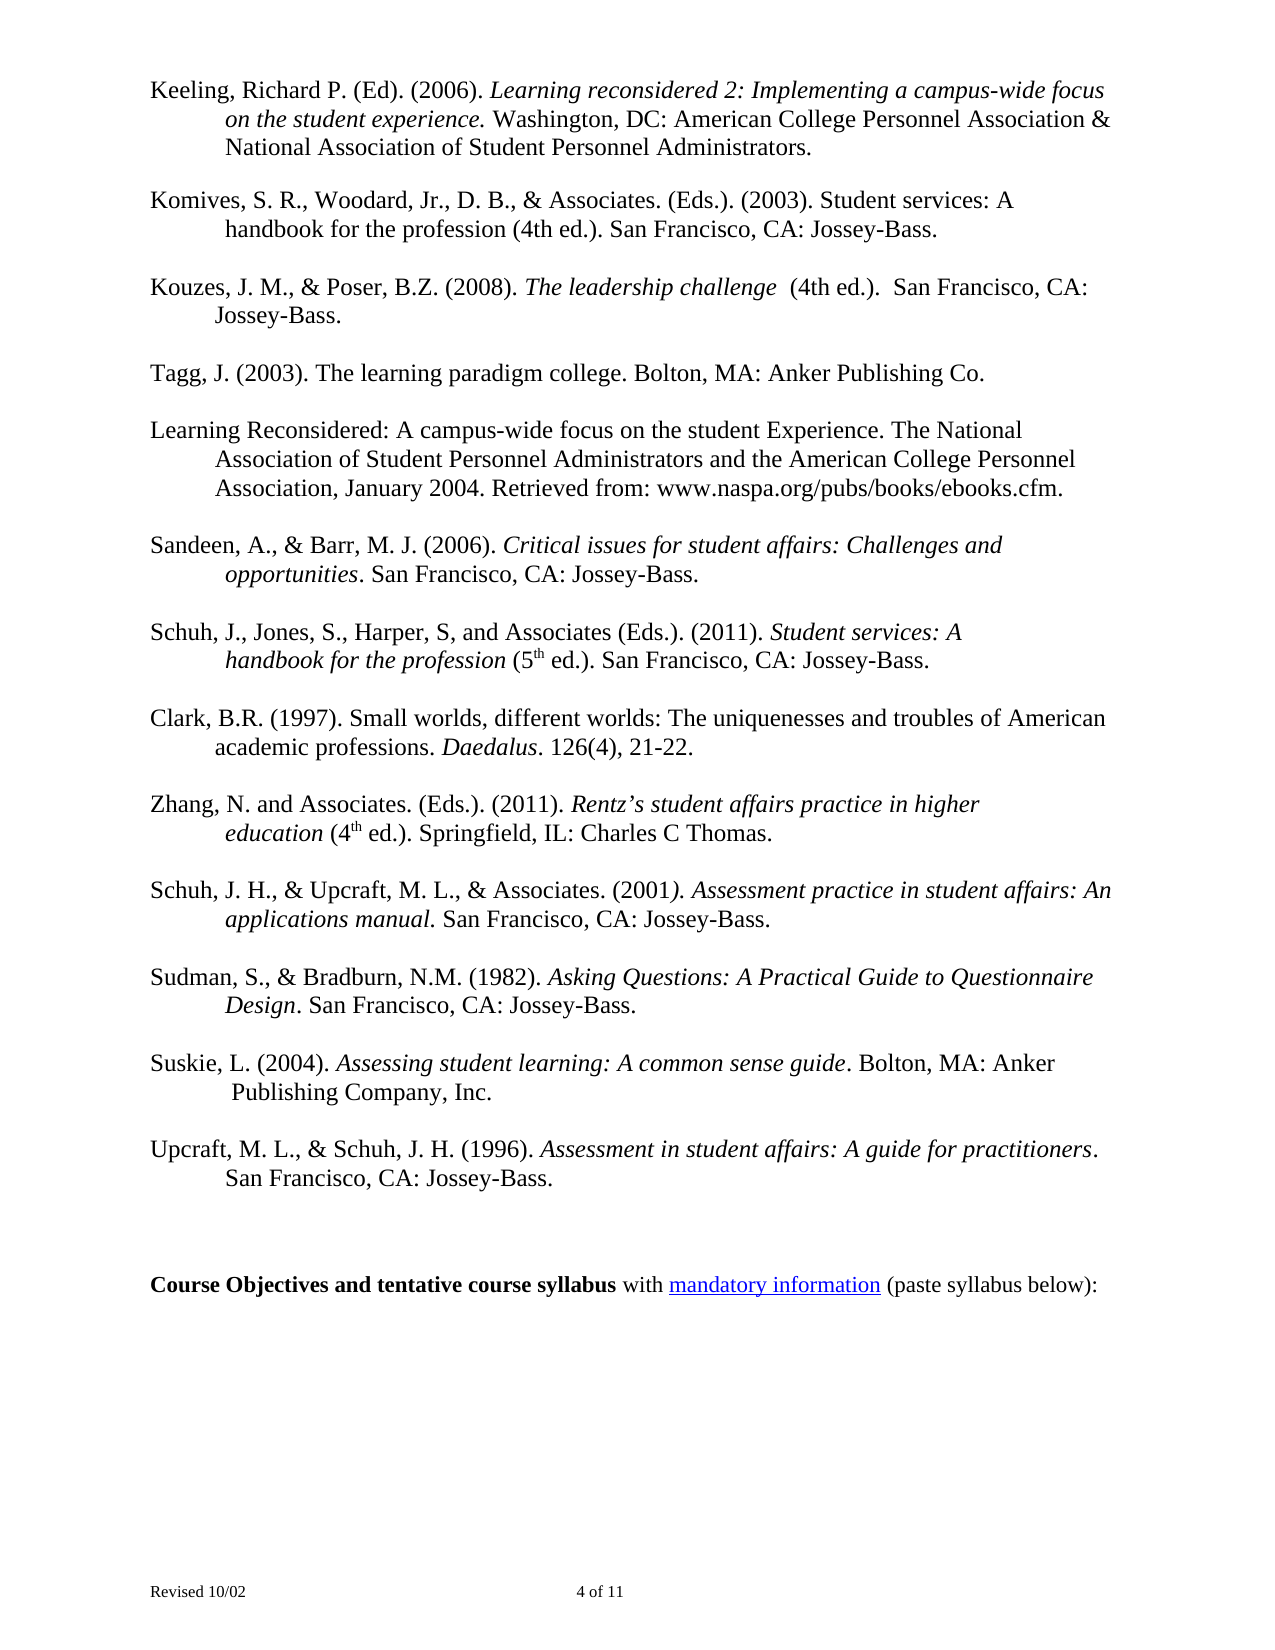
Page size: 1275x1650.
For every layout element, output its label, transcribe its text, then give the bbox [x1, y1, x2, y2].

text Zhang, N. and Associates. (Eds.). (2011). Rentz’s student affairs practice in higher [150, 789, 1125, 818]
text Jossey-Bass. [150, 300, 1125, 329]
text San Francisco, CA: Jossey-Bass. [150, 1163, 1125, 1192]
text Suskie, L. (2004). Assessing student learning: A common sense guide. Bolton, MA: Anker [150, 1048, 1125, 1077]
text handbook for the profession (4th ed.). San Francisco, CA: Jossey-Bass. [150, 214, 1125, 243]
text Schuh, J., Jones, S., Harper, S, and Associates (Eds.). (2011). Student services: A [150, 617, 1125, 645]
text Komives, S. R., Woodard, Jr., D. B., & Associates. (Eds.). (2003). Student services: A [150, 185, 1125, 214]
text academic professions. Daedalus. 126(4), 21-22. [150, 732, 1125, 760]
text Sandeen, A., & Barr, M. J. (2006). Critical issues for student affairs: Challenges and [150, 530, 1125, 559]
text Association of Student Personnel Administrators and the American College Personnel [150, 444, 1125, 473]
text Clark, B.R. (1997). Small worlds, different worlds: The uniquenesses and troubles of American [150, 703, 1125, 732]
text Publishing Company, Inc. [150, 1077, 1125, 1105]
text Sudman, S., & Bradburn, N.M. (1982). Asking Questions: A Practical Guide to Questionnaire Design. San Francisco, CA: Jossey-Bass. [150, 962, 1125, 1019]
text Upcraft, M. L., & Schuh, J. H. (1996). Assessment in student affairs: A guide for practitioners. [150, 1134, 1125, 1163]
text Keeling, Richard P. (Ed). (2006). Learning reconsidered 2: Implementing a campus-wide focus on the student experience. Washington, DC: American College Personnel Association & National Association of Student Personnel Administrators. [150, 75, 1125, 161]
text Association, January 2004. Retrieved from: www.naspa.org/pubs/books/ebooks.cfm. [150, 473, 1125, 502]
text education (4th ed.). Springfield, IL: Charles C Thomas. [150, 818, 1125, 847]
text opportunities. San Francisco, CA: Jossey-Bass. [150, 559, 1125, 588]
text Schuh, J. H., & Upcraft, M. L., & Associates. (2001). Assessment practice in student affairs: An applications manual. San Francisco, CA: Jossey-Bass. [150, 875, 1125, 933]
text handbook for the profession (5th ed.). San Francisco, CA: Jossey-Bass. [150, 645, 1125, 674]
text Tagg, J. (2003). The learning paradigm college. Bolton, MA: Anker Publishing Co. [150, 358, 1125, 387]
text Kouzes, J. M., & Poser, B.Z. (2008). The leadership challenge (4th ed.). San Francisco, CA: [150, 272, 1125, 300]
text Learning Reconsidered: A campus-wide focus on the student Experience. The National [150, 415, 1125, 444]
text Course Objectives and tentative course syllabus with mandatory information (paste syllabus below): [150, 1271, 1125, 1297]
